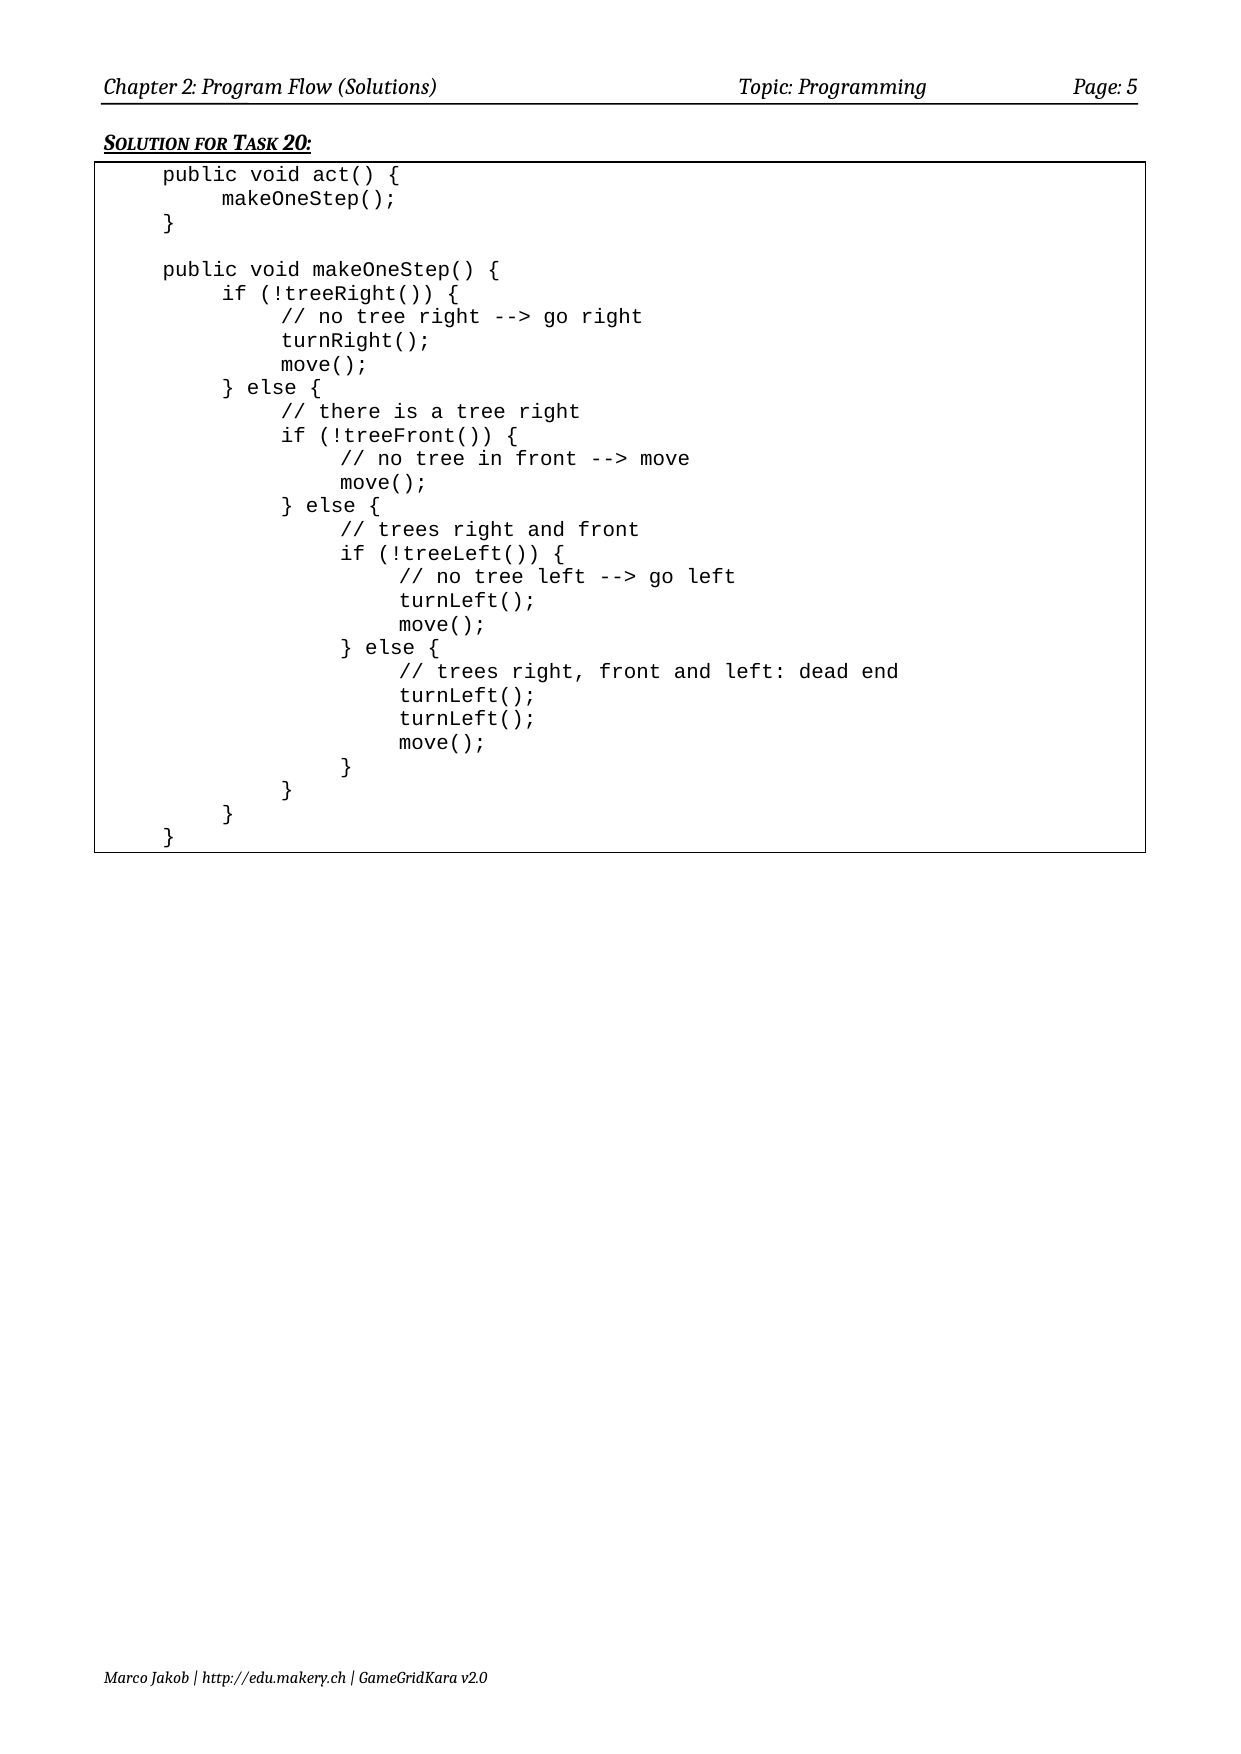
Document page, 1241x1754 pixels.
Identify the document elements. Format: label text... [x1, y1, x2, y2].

text } else { [103, 637, 1137, 661]
text turnLeft(); [103, 708, 1137, 732]
text if (!treeLeft()) { [103, 543, 1137, 566]
text // there is a tree right [103, 401, 1137, 424]
text move(); [103, 614, 1137, 637]
text // no tree right --> go right [103, 306, 1137, 330]
text } [95, 823, 1145, 852]
text // trees right and front [103, 519, 1137, 543]
text move(); [103, 732, 1137, 756]
text turnRight(); [103, 330, 1137, 354]
text if (!treeFront()) { [103, 424, 1137, 448]
text } [103, 803, 1137, 823]
text } [103, 756, 1137, 779]
text } [103, 779, 1137, 803]
text move(); [103, 472, 1137, 496]
text turnLeft(); [103, 590, 1137, 614]
text } else { [103, 496, 1137, 519]
text // no tree left --> go left [103, 566, 1137, 590]
text makeOneStep(); [103, 188, 1137, 212]
text move(); [103, 354, 1137, 377]
text public void act() { [95, 163, 1145, 188]
text // no tree in front --> move [103, 448, 1137, 472]
text if (!treeRight()) { [103, 283, 1137, 306]
text // trees right, front and left: dead end [103, 661, 1137, 685]
text Solution for Task 20: [103, 130, 1137, 156]
text } else { [103, 377, 1137, 401]
text turnLeft(); [103, 685, 1137, 708]
text public void makeOneStep() { [103, 259, 1137, 283]
text } [103, 212, 1137, 235]
